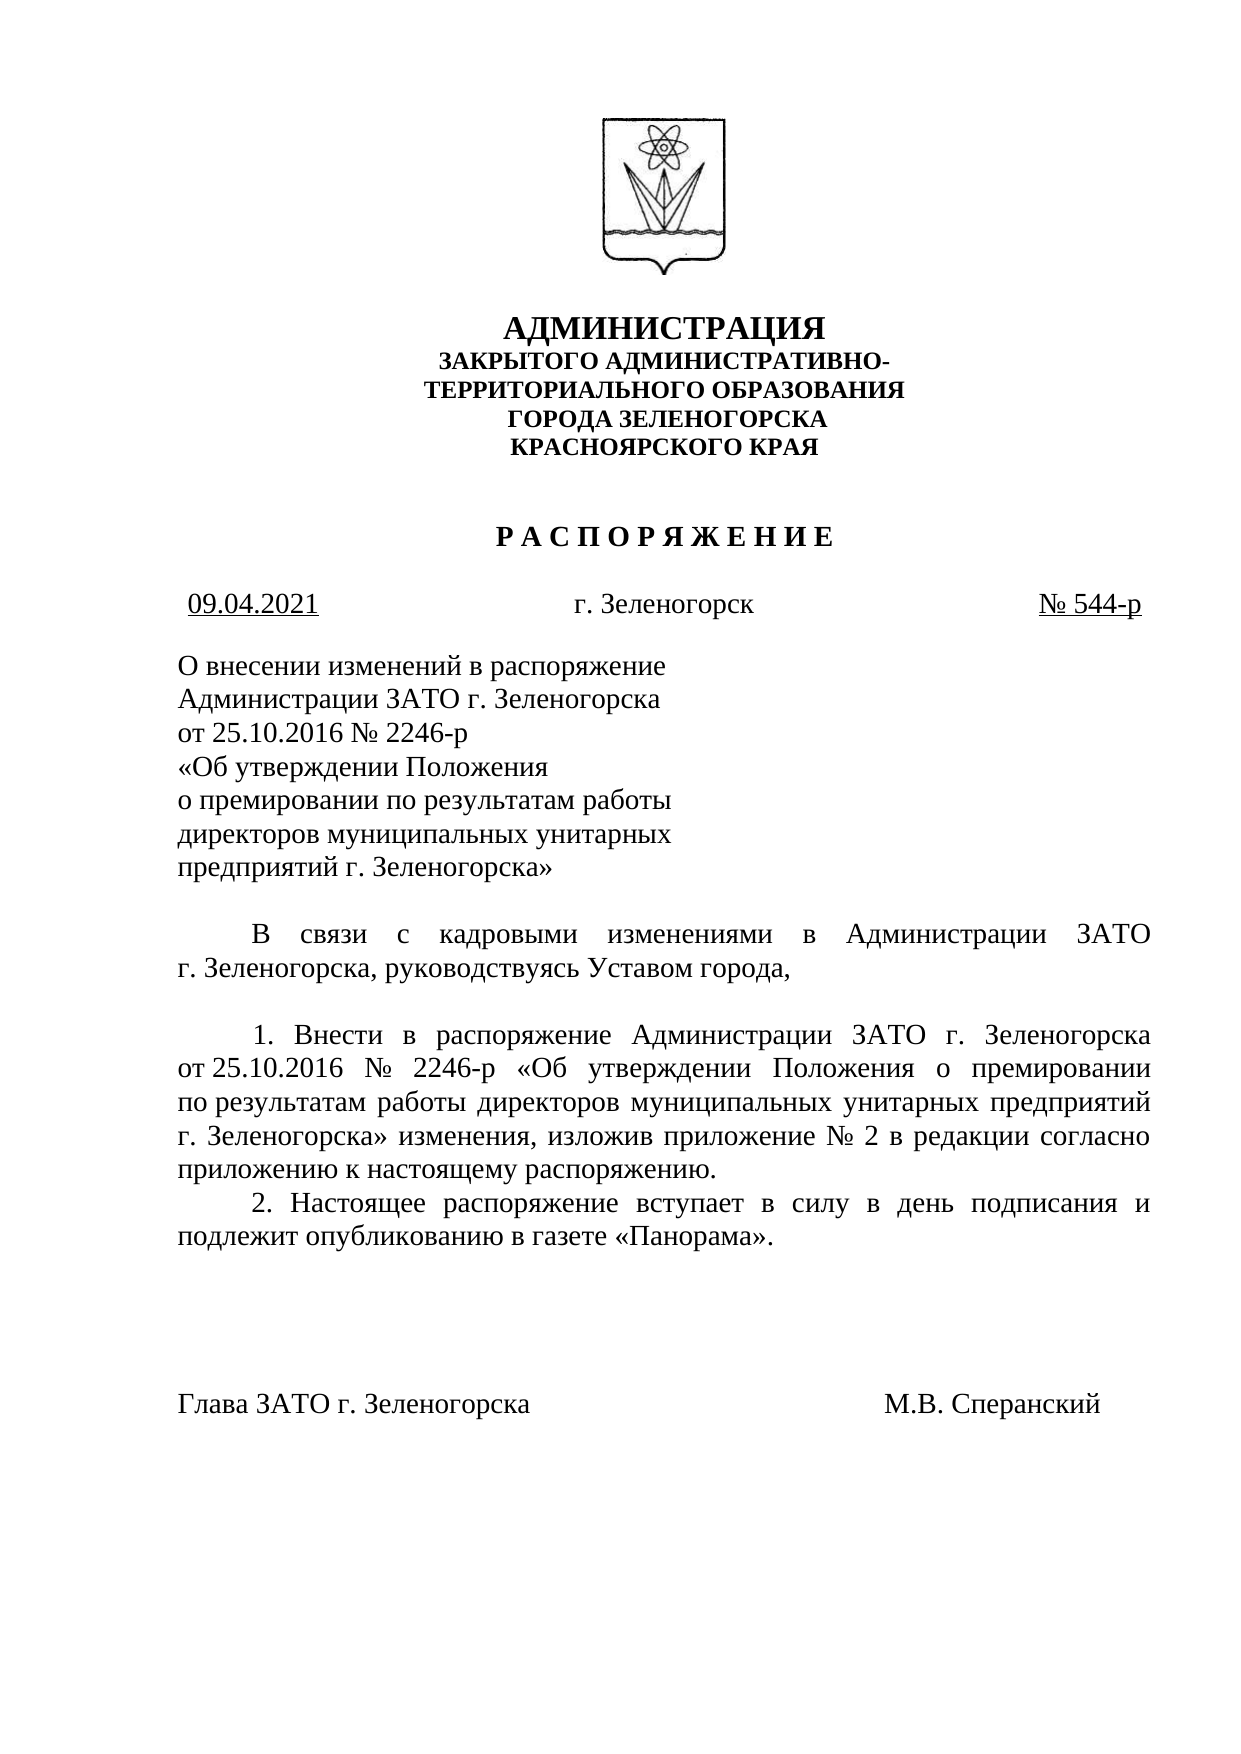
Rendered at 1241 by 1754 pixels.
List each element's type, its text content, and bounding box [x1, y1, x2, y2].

text 2. Настоящее распоряжение вступает в силу в день подписания и подлежит опубликованию в газете «Панорама». [177, 1185, 1152, 1252]
text Глава ЗАТО г. Зеленогорска М.В. Сперанский [177, 1386, 1152, 1419]
text о премировании по результатам работы [177, 782, 1152, 816]
text 09.04.2021 г. Зеленогорск № 544-р [177, 586, 1152, 619]
text В связи с кадровыми изменениями в Администрации ЗАТО г. Зеленогорска, руководствуясь Уставом города, [177, 916, 1152, 983]
text директоров муниципальных унитарных [177, 816, 1152, 849]
text КРАСНОЯРСКОГО КРАЯ [177, 432, 1152, 461]
text Администрации ЗАТО г. Зеленогорска [177, 682, 1152, 715]
text предприятий г. Зеленогорска» [177, 849, 1152, 883]
text АДМИНИСТРАЦИЯ [177, 308, 1152, 346]
text О внесении изменений в распоряжение [177, 648, 1152, 682]
picture [602, 118, 727, 275]
text ЗАКРЫТОГО АДМИНИСТРАТИВНО- [177, 346, 1152, 375]
text ГОРОДА ЗЕЛЕНОГОРСКА [177, 404, 1152, 432]
text от 25.10.2016 № 2246-р [177, 715, 1152, 749]
text «Об утверждении Положения [177, 749, 1152, 782]
text 1. Внести в распоряжение Администрации ЗАТО г. Зеленогорска от 25.10.2016 № 2246-р «Об утверждении Положения о премировании по результатам работы директоров муниципальных унитарных предприятий г. Зеленогорска» изменения, изложив приложение № 2 в редакции согласно приложению к настоящему распоряжению. [177, 1017, 1152, 1185]
text ТЕРРИТОРИАЛЬНОГО ОБРАЗОВАНИЯ [177, 375, 1152, 404]
text Р А С П О Р Я Ж Е Н И Е [177, 519, 1152, 552]
